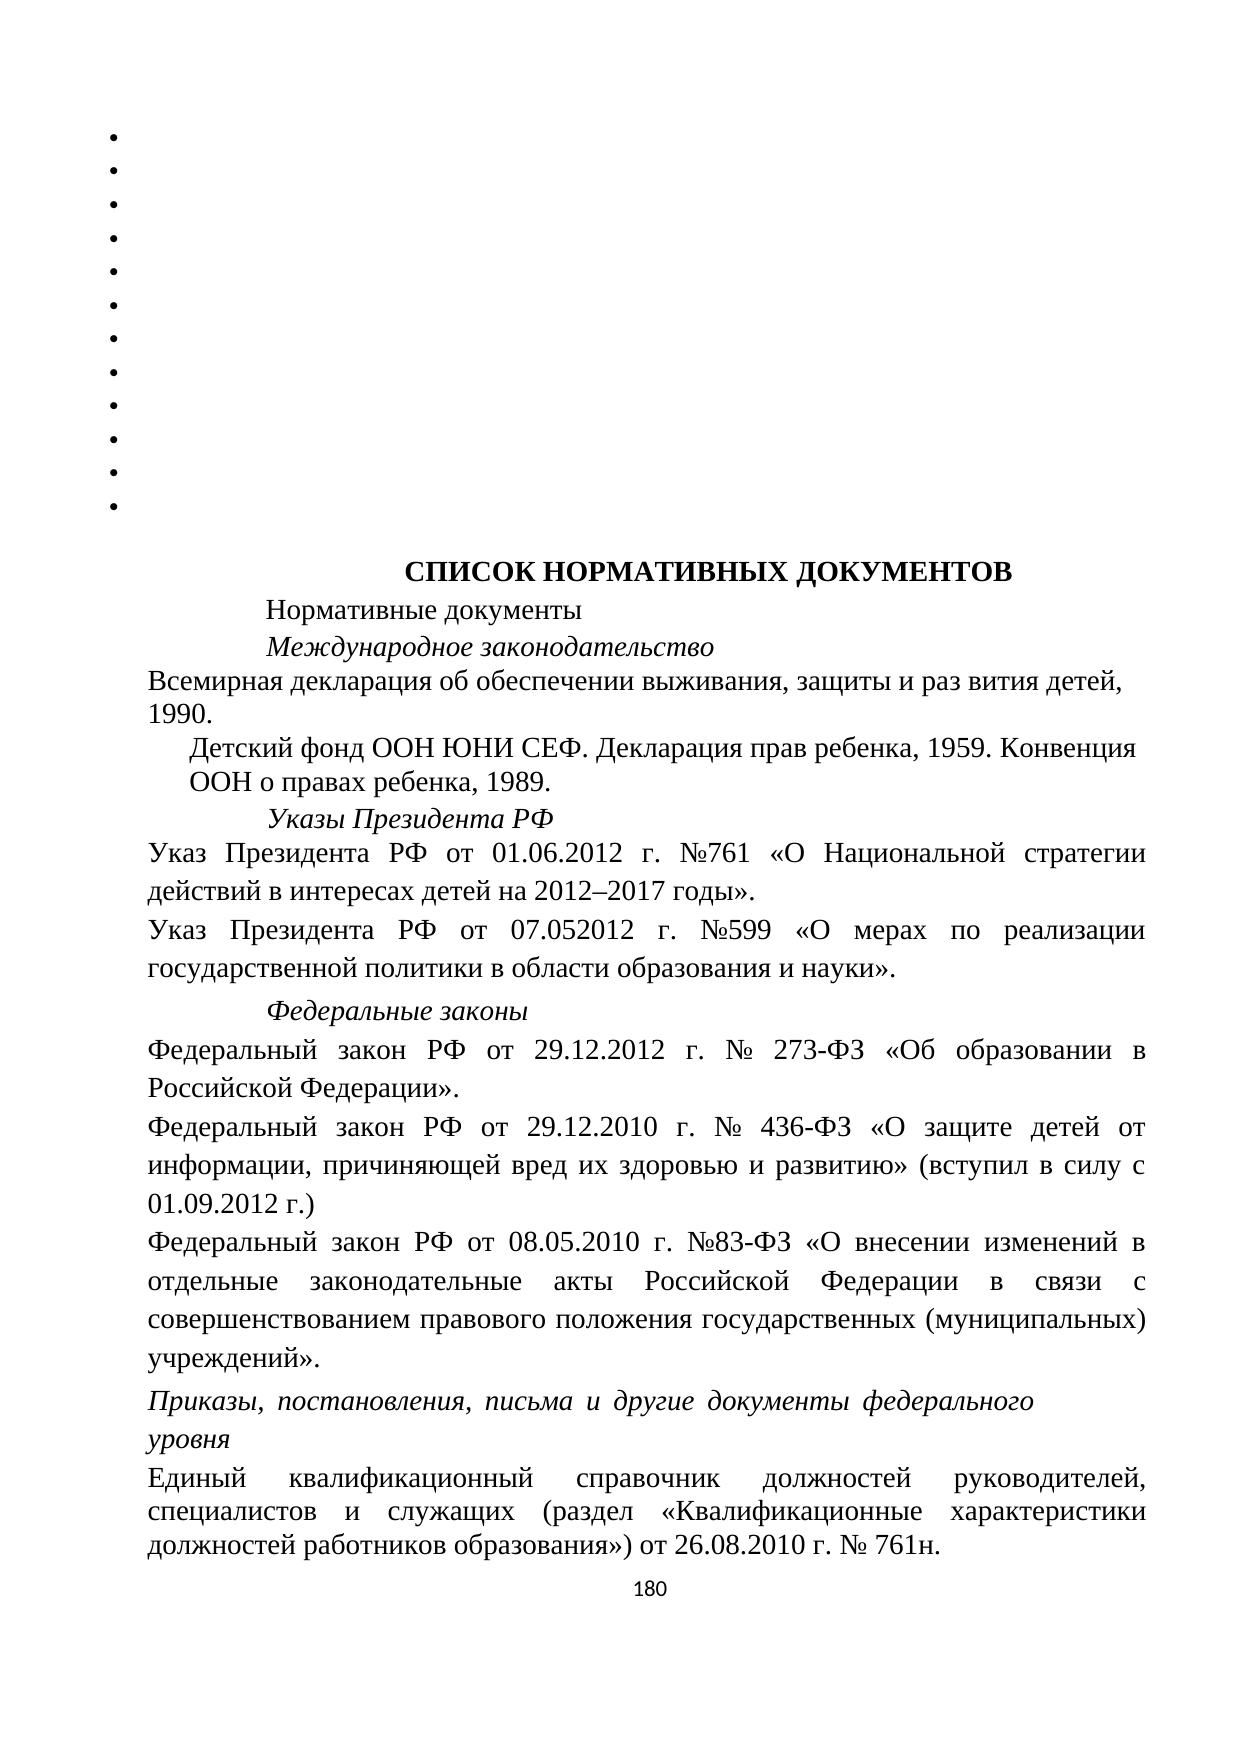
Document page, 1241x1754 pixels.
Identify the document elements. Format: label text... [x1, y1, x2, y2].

text Федеральный закон РФ от 08.05.2010 г. №83-ФЗ «О внесении изменений в отдельные законодательные акты Российской Федерации в связи с совершенствованием правового положения государственных (муниципальных) учреждений». [147, 1224, 1147, 1374]
text СПИСОК НОРМАТИВНЫХ ДОКУМЕНТОВ [265, 554, 1152, 588]
text Единый квалификационный справочник должностей руководителей, специалистов и служащих (раздел «Квалификационные характеристики должностей работников образования») от 26.08.2010 г. № 761н. [147, 1460, 1147, 1561]
subtitle Указы Президента РФ [266, 801, 1122, 835]
subtitle Федеральные законы [266, 993, 1122, 1027]
subtitle Международное законодательство [266, 629, 1122, 663]
subtitle Нормативные документы [265, 592, 830, 625]
text Детский фонд ООН ЮНИ СЕФ. Декларация прав ребенка, 1959. Конвенция ООН о правах ребенка, 1989. [189, 730, 1147, 797]
text Указ Президента РФ от 01.06.2012 г. №761 «О Национальной стратегии действий в интересах детей на 2012–2017 годы». [147, 835, 1147, 907]
subtitle Приказы, постановления, письма и другие документы федерального уровня [148, 1383, 1035, 1455]
text Указ Президента РФ от 07.052012 г. №599 «О мерах по реализации государственной политики в области образования и науки». [147, 912, 1147, 984]
text Федеральный закон РФ от 29.12.2012 г. № 273-ФЗ «Об образовании в Российской Федерации». [147, 1032, 1147, 1104]
text Всемирная декларация об обеспечении выживания, защиты и раз вития детей, 1990. [147, 663, 1147, 730]
text Федеральный закон РФ от 29.12.2010 г. № 436-ФЗ «О защите детей от информации, причиняющей вред их здоровью и развитию» (вступил в силу с 01.09.2012 г.) [147, 1109, 1147, 1219]
